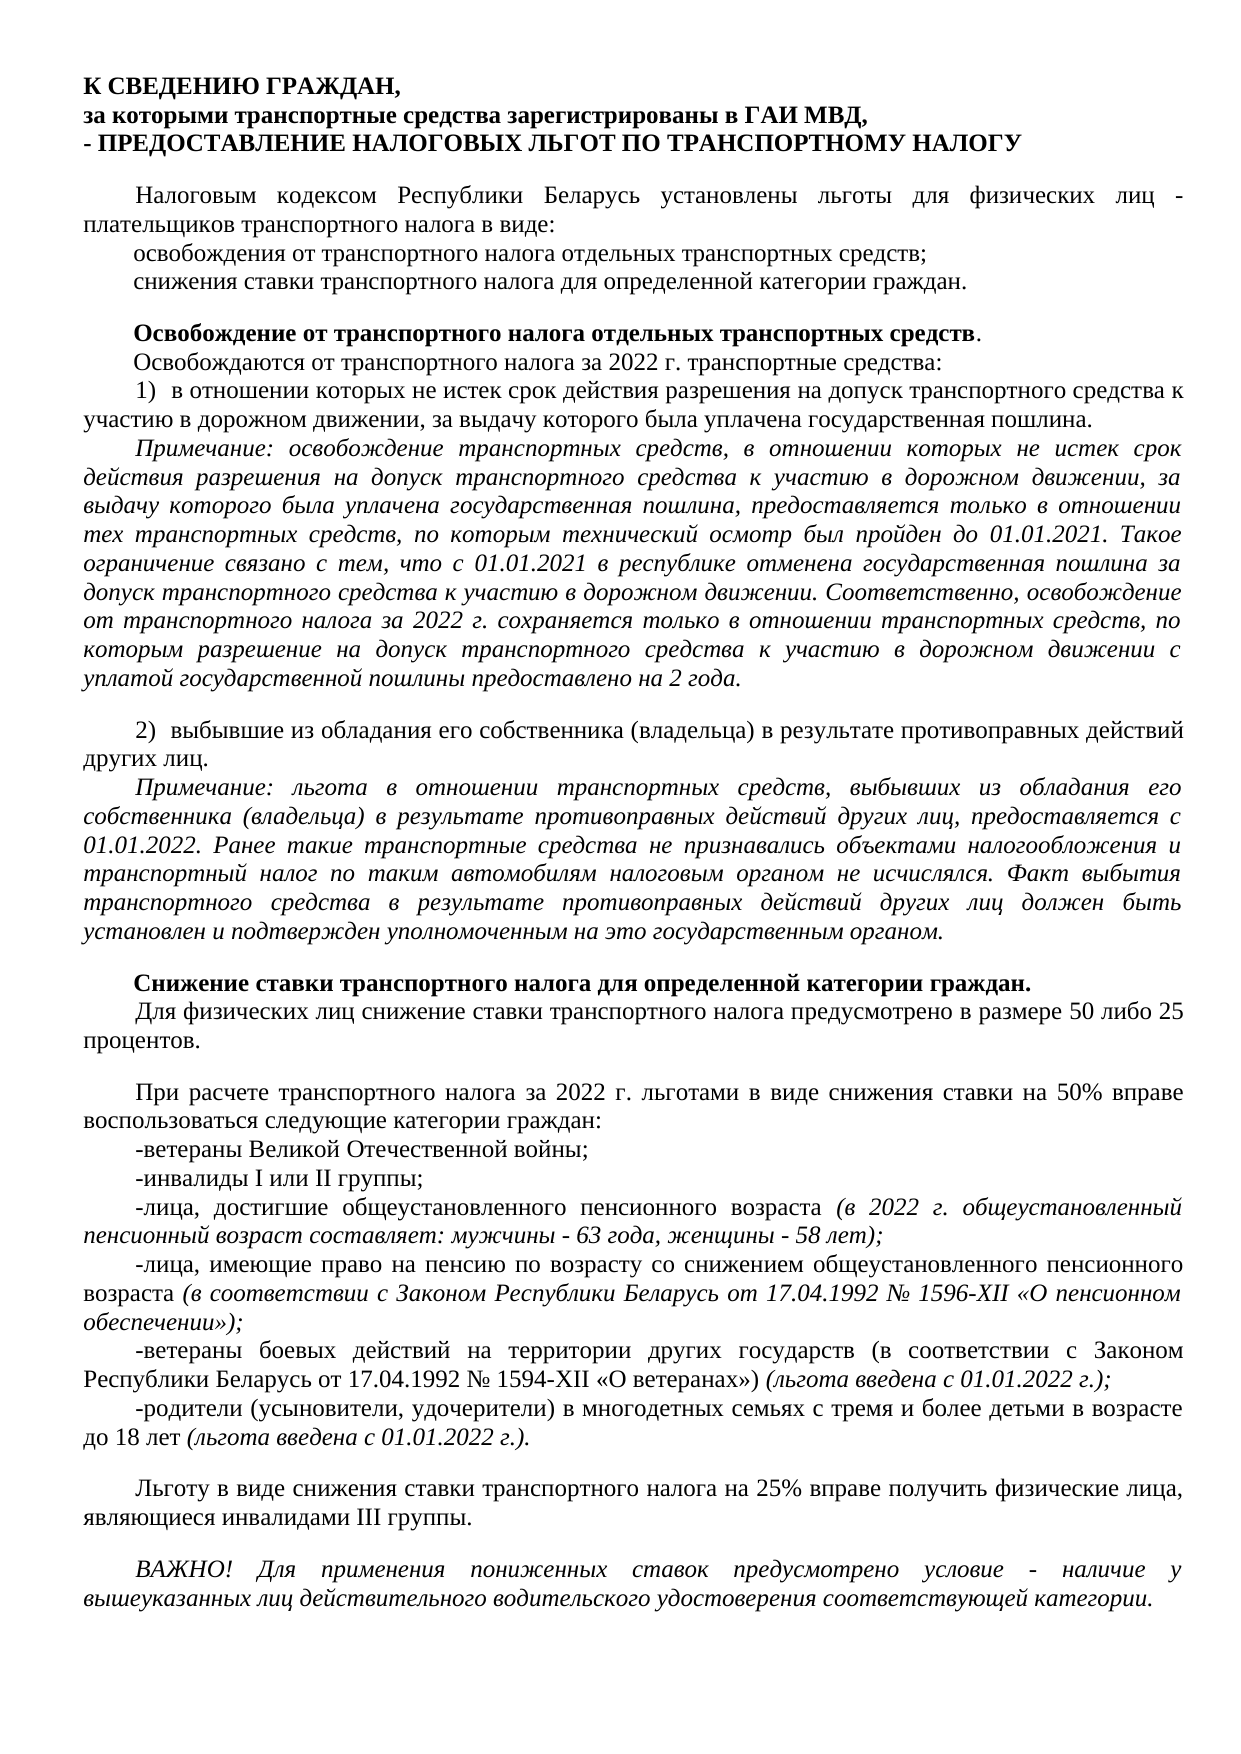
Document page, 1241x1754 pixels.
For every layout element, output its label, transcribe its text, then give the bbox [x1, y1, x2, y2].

text -лица, имеющие право на пенсию по возрасту со снижением общеустановленного пенсионного возраста (в соответствии с Законом Республики Беларусь от 17.04.1992 № 1596-XII «О пенсионном обеспечении»); [83, 1249, 1185, 1336]
text Освобождаются от транспортного налога за 2022 г. транспортные средства: [83, 347, 1185, 376]
text Налоговым кодексом Республики Беларусь установлены льготы для физических лиц - плательщиков транспортного налога в виде: [83, 180, 1185, 238]
text При расчете транспортного налога за 2022 г. льготами в виде снижения ставки на 50% вправе воспользоваться следующие категории граждан: [83, 1077, 1185, 1134]
list в отношении которых не истек срок действия разрешения на допуск транспортного средства к участию в дорожном движении, за выдачу которого была уплачена государственная пошлина. [83, 376, 1185, 433]
text освобождения от транспортного налога отдельных транспортных средств; [83, 238, 1185, 266]
text Для физических лиц снижение ставки транспортного налога предусмотрено в размере 50 либо 25 процентов. [83, 996, 1185, 1054]
text снижения ставки транспортного налога для определенной категории граждан. [83, 266, 1185, 295]
text ВАЖНО! Для применения пониженных ставок предусмотрено условие - наличие у вышеуказанных лиц действительного водительского удостоверения соответствующей категории. [83, 1554, 1185, 1611]
text Примечание: освобождение транспортных средств, в отношении которых не истек срок действия разрешения на допуск транспортного средства к участию в дорожном движении, за выдачу которого была уплачена государственная пошлина, предоставляется только в отношении тех транспортных средств, по которым технический осмотр был пройден до 01.01.2021. Такое ограничение связано с тем, что с 01.01.2021 в республике отменена государственная пошлина за допуск транспортного средства к участию в дорожном движении. Соответственно, освобождение от транспортного налога за 2022 г. сохраняется только в отношении транспортных средств, по которым разрешение на допуск транспортного средства к участию в дорожном движении с уплатой государственной пошлины предоставлено на 2 года. [83, 433, 1185, 692]
text Льготу в виде снижения ставки транспортного налога на 25% вправе получить физические лица, являющиеся инвалидами III группы. [83, 1473, 1185, 1531]
text Примечание: льгота в отношении транспортных средств, выбывших из обладания его собственника (владельца) в результате противоправных действий других лиц, предоставляется с 01.01.2022. Ранее такие транспортные средства не признавались объектами налогообложения и транспортный налог по таким автомобилям налоговым органом не исчислялся. Факт выбытия транспортного средства в результате противоправных действий других лиц должен быть установлен и подтвержден уполномоченным на это государственным органом. [83, 772, 1185, 945]
list выбывшие из обладания его собственника (владельца) в результате противоправных действий других лиц. [83, 715, 1185, 772]
text Освобождение от транспортного налога отдельных транспортных средств. [83, 318, 1185, 347]
text -ветераны боевых действий на территории других государств (в соответствии с Законом Республики Беларусь от 17.04.1992 № 1594-XII «О ветеранах») (льгота введена с 01.01.2022 г.); [83, 1336, 1185, 1393]
text за которыми транспортные средства зарегистрированы в ГАИ МВД, [83, 100, 1185, 128]
text - ПРЕДОСТАВЛЕНИЕ НАЛОГОВЫХ ЛЬГОТ ПО ТРАНСПОРТНОМУ НАЛОГУ [83, 128, 1185, 157]
text -инвалиды I или II группы; [83, 1163, 1185, 1192]
text -ветераны Великой Отечественной войны; [83, 1134, 1185, 1163]
text Снижение ставки транспортного налога для определенной категории граждан. [83, 968, 1185, 996]
text -лица, достигшие общеустановленного пенсионного возраста (в 2022 г. общеустановленный пенсионный возраст составляет: мужчины - 63 года, женщины - 58 лет); [83, 1192, 1185, 1249]
text К СВЕДЕНИЮ ГРАЖДАН, [83, 71, 1185, 100]
text -родители (усыновители, удочерители) в многодетных семьях с тремя и более детьми в возрасте до 18 лет (льгота введена с 01.01.2022 г.). [83, 1393, 1185, 1451]
